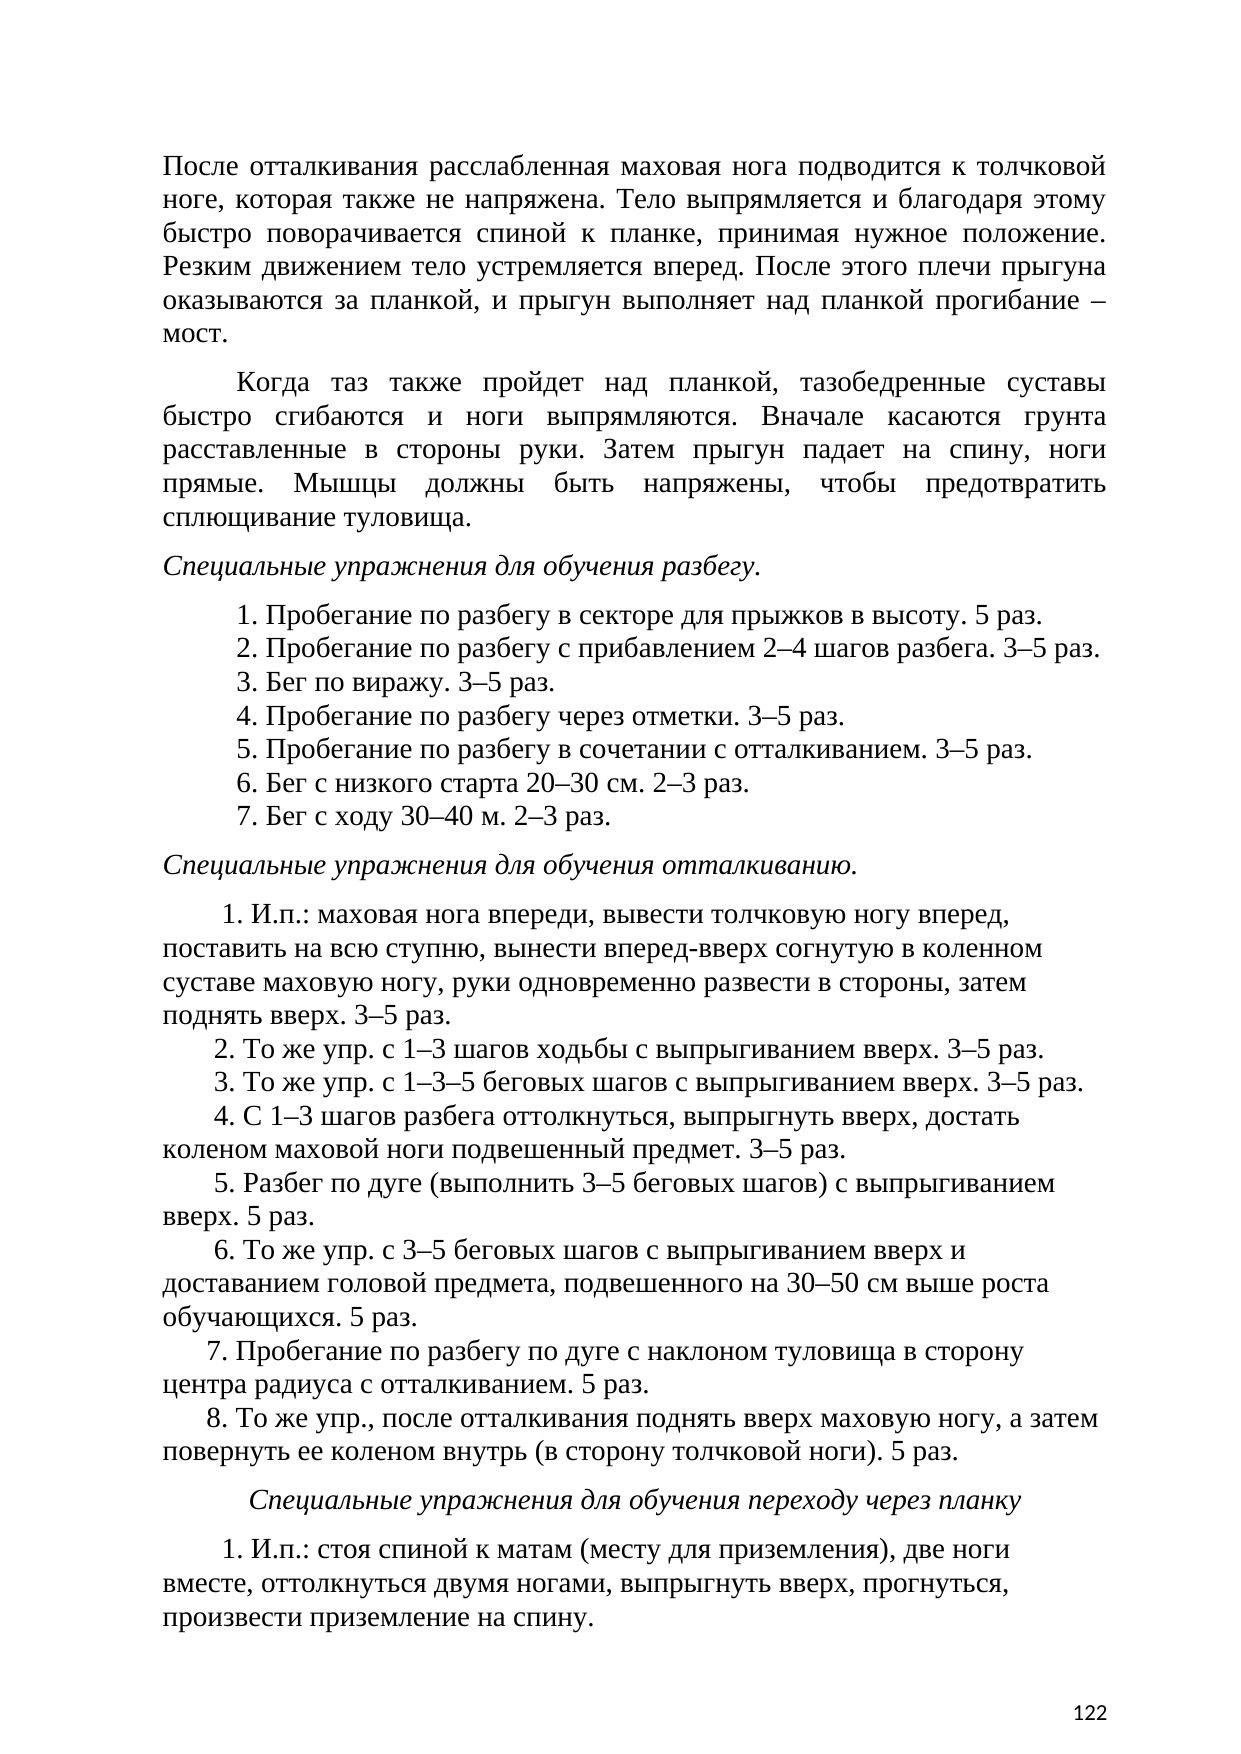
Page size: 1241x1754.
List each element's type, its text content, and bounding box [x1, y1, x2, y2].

subtitle Специальные упражнения для обучения переходу через планку [162, 1482, 1107, 1516]
text 1. Пробегание по разбегу в секторе для прыжков в высоту. 5 раз. 2. Пробегание по разбегу с прибавлением 2–4 шагов разбега. 3–5 раз. 3. Бег по виражу. 3–5 раз. 4. Пробегание по разбегу через отметки. 3–5 раз. 5. Пробегание по разбегу в сочетании с отталкиванием. 3–5 раз. 6. Бег с низкого старта 20–30 см. 2–3 раз. 7. Бег с ходу 30–40 м. 2–3 раз. [236, 597, 1107, 832]
text Когда таз также пройдет над планкой, тазобедренные суставы быстро сгибаются и ноги выпрямляются. Вначале касаются грунта расставленные в стороны руки. Затем прыгун падает на спину, ноги прямые. Мышцы должны быть напряжены, чтобы предотвратить сплющивание туловища. [162, 364, 1107, 532]
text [162, 148, 1107, 349]
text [162, 1532, 1107, 1632]
subtitle Специальные упражнения для обучения разбегу. [162, 548, 1107, 581]
text 1. И.п.: маховая нога впереди, вывести толчковую ногу вперед, поставить на всю ступню, вынести вперед-вверх согнутую в коленном суставе маховую ногу, руки одновременно развести в стороны, затем поднять вверх. 3–5 раз. 2. То же упр. с 1–3 шагов ходьбы с выпрыгиванием вверх. 3–5 раз. 3. То же упр. с 1–3–5 беговых шагов с выпрыгиванием вверх. 3–5 раз. 4. С 1–3 шагов разбега оттолкнуться, выпрыгнуть вверх, достать коленом маховой ноги подвешенный предмет. 3–5 раз. 5. Разбег по дуге (выполнить 3–5 беговых шагов) с выпрыгиванием вверх. 5 раз. 6. То же упр. с 3–5 беговых шагов с выпрыгиванием вверх и доставанием головой предмета, подвешенного на 30–50 см выше роста обучающихся. 5 раз. 7. Пробегание по разбегу по дуге с наклоном туловища в сторону центра радиуса с отталкиванием. 5 раз. 8. То же упр., после отталкивания поднять вверх маховую ногу, а затем повернуть ее коленом внутрь (в сторону толчковой ноги). 5 раз. [162, 897, 1107, 1467]
subtitle Специальные упражнения для обучения отталкиванию. [162, 847, 1107, 881]
